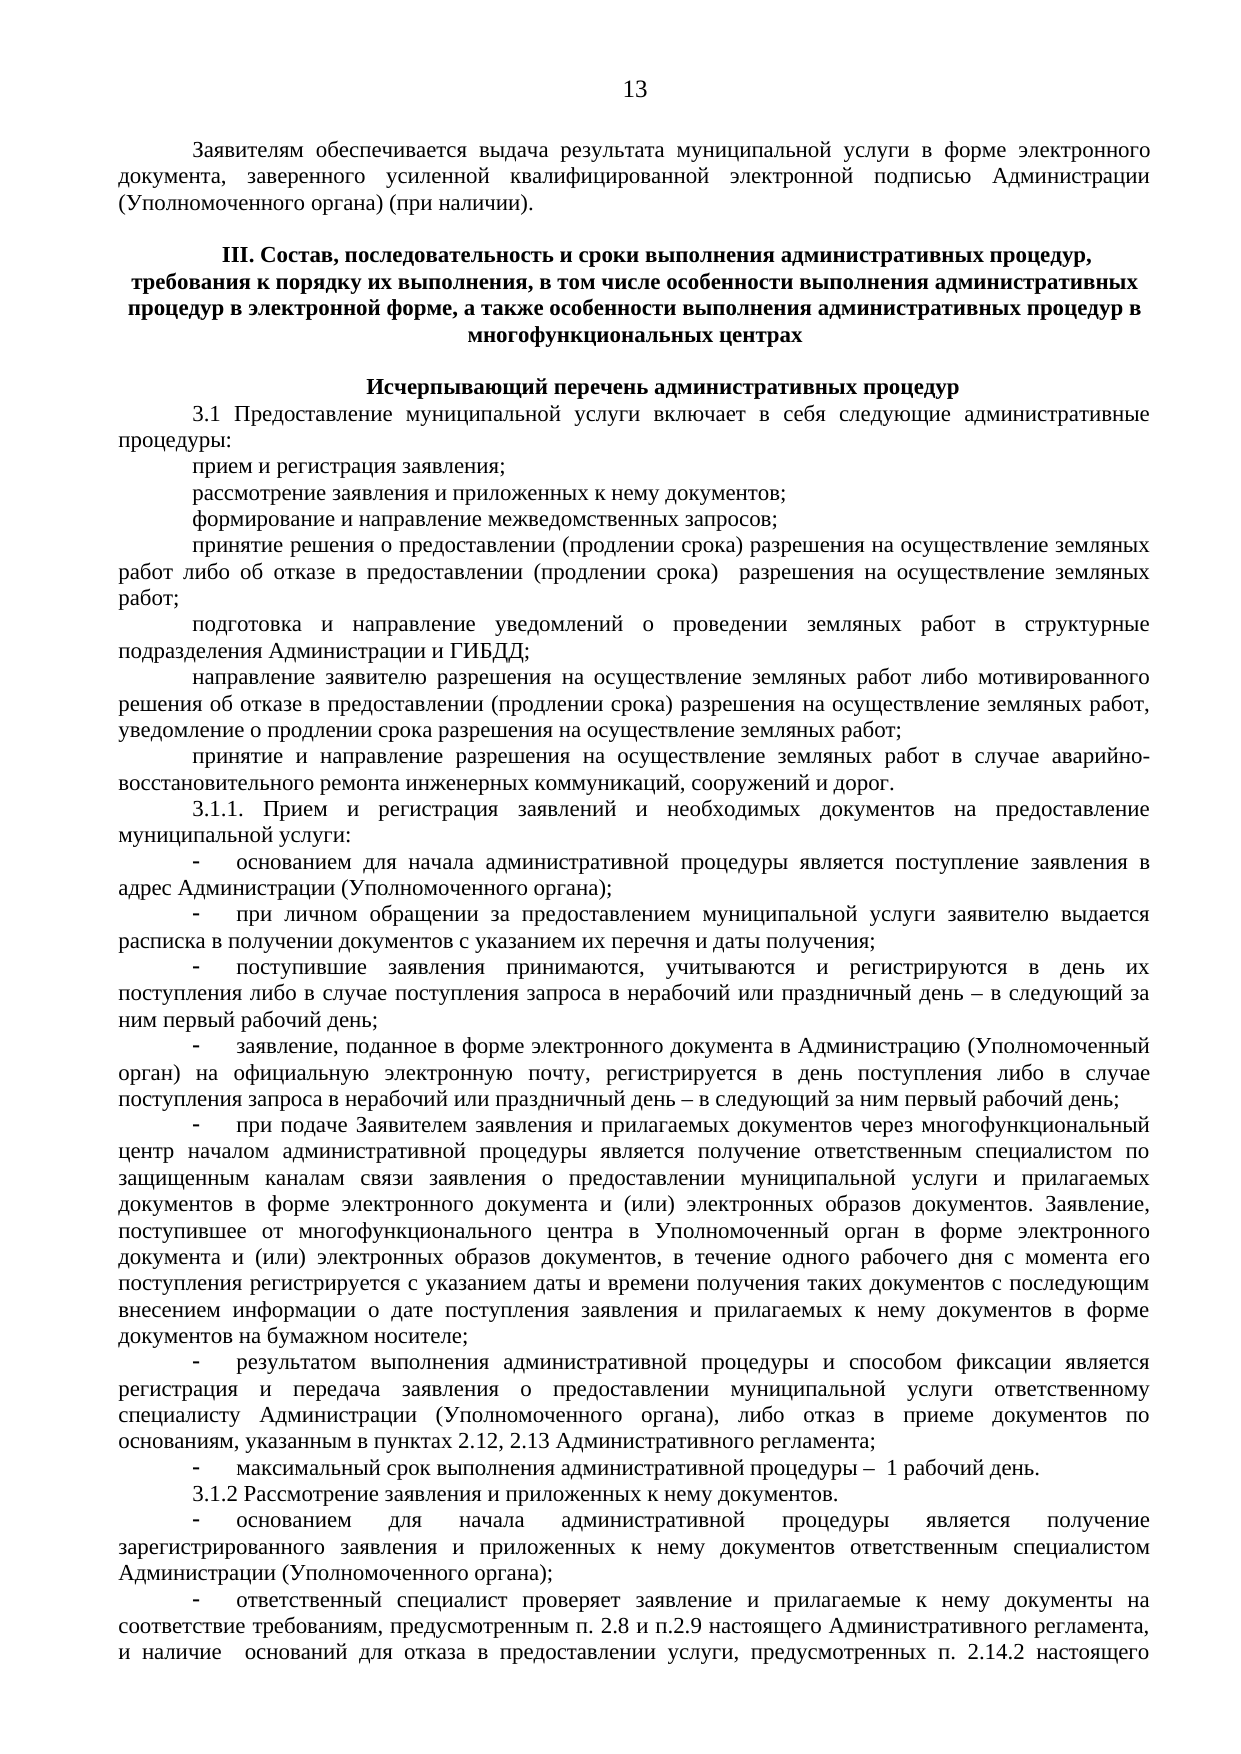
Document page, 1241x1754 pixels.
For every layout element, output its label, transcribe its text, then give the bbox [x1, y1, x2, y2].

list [118, 1586, 1152, 1665]
text направление заявителю разрешения на осуществление земляных работ либо мотивированного решения об отказе в предоставлении (продлении срока) разрешения на осуществление земляных работ, уведомление о продлении срока разрешения на осуществление земляных работ; [118, 663, 1152, 742]
list основанием для начала административной процедуры является получение зарегистрированного заявления и приложенных к нему документов ответственным специалистом Администрации (Уполномоченного органа); [118, 1507, 1152, 1586]
list основанием для начала административной процедуры является поступление заявления в адрес Администрации (Уполномоченного органа); [118, 848, 1152, 900]
text III. Состав, последовательность и сроки выполнения административных процедур, требования к порядку их выполнения, в том числе особенности выполнения административных процедур в электронной форме, а также особенности выполнения административных процедур в многофункциональных центрах [118, 242, 1152, 347]
text Заявителям обеспечивается выдача результата муниципальной услуги в форме электронного документа, заверенного усиленной квалифицированной электронной подписью Администрации (Уполномоченного органа) (при наличии). [118, 136, 1152, 215]
text подготовка и направление уведомлений о проведении земляных работ в структурные подразделения Администрации и ГИБДД; [118, 611, 1152, 663]
text принятие и направление разрешения на осуществление земляных работ в случае аварийно-восстановительного ремонта инженерных коммуникаций, сооружений и дорог. [118, 742, 1152, 795]
text рассмотрение заявления и приложенных к нему документов; [118, 479, 1152, 505]
text 3.1.1. Прием и регистрация заявлений и необходимых документов на предоставление муниципальной услуги: [118, 795, 1152, 848]
list при личном обращении за предоставлением муниципальной услуги заявителю выдается расписка в получении документов с указанием их перечня и даты получения; [118, 900, 1152, 953]
list поступившие заявления принимаются, учитываются и регистрируются в день их поступления либо в случае поступления запроса в нерабочий или праздничный день – в следующий за ним первый рабочий день; [118, 953, 1152, 1032]
list заявление, поданное в форме электронного документа в Администрацию (Уполномоченный орган) на официальную электронную почту, регистрируется в день поступления либо в случае поступления запроса в нерабочий или праздничный день – в следующий за ним первый рабочий день; [118, 1032, 1152, 1111]
list результатом выполнения административной процедуры и способом фиксации является регистрация и передача заявления о предоставлении муниципальной услуги ответственному специалисту Администрации (Уполномоченного органа), либо отказ в приеме документов по основаниям, указанным в пунктах 2.12, 2.13 Административного регламента; [118, 1348, 1152, 1454]
list максимальный срок выполнения административной процедуры – 1 рабочий день. [118, 1454, 1152, 1480]
text формирование и направление межведомственных запросов; [118, 505, 1152, 531]
text 3.1.2 Рассмотрение заявления и приложенных к нему документов. [118, 1480, 1152, 1507]
text принятие решения о предоставлении (продлении срока) разрешения на осуществление земляных работ либо об отказе в предоставлении (продлении срока) разрешения на осуществление земляных работ; [118, 531, 1152, 611]
text прием и регистрация заявления; [118, 452, 1152, 479]
text Исчерпывающий перечень административных процедур [118, 373, 1152, 400]
list при подаче Заявителем заявления и прилагаемых документов через многофункциональный центр началом административной процедуры является получение ответственным специалистом по защищенным каналам связи заявления о предоставлении муниципальной услуги и прилагаемых документов в форме электронного документа и (или) электронных образов документов. Заявление, поступившее от многофункционального центра в Уполномоченный орган в форме электронного документа и (или) электронных образов документов, в течение одного рабочего дня с момента его поступления регистрируется с указанием даты и времени получения таких документов с последующим внесением информации о дате поступления заявления и прилагаемых к нему документов в форме документов на бумажном носителе; [118, 1111, 1152, 1348]
text 3.1 Предоставление муниципальной услуги включает в себя следующие административные процедуры: [118, 400, 1152, 452]
